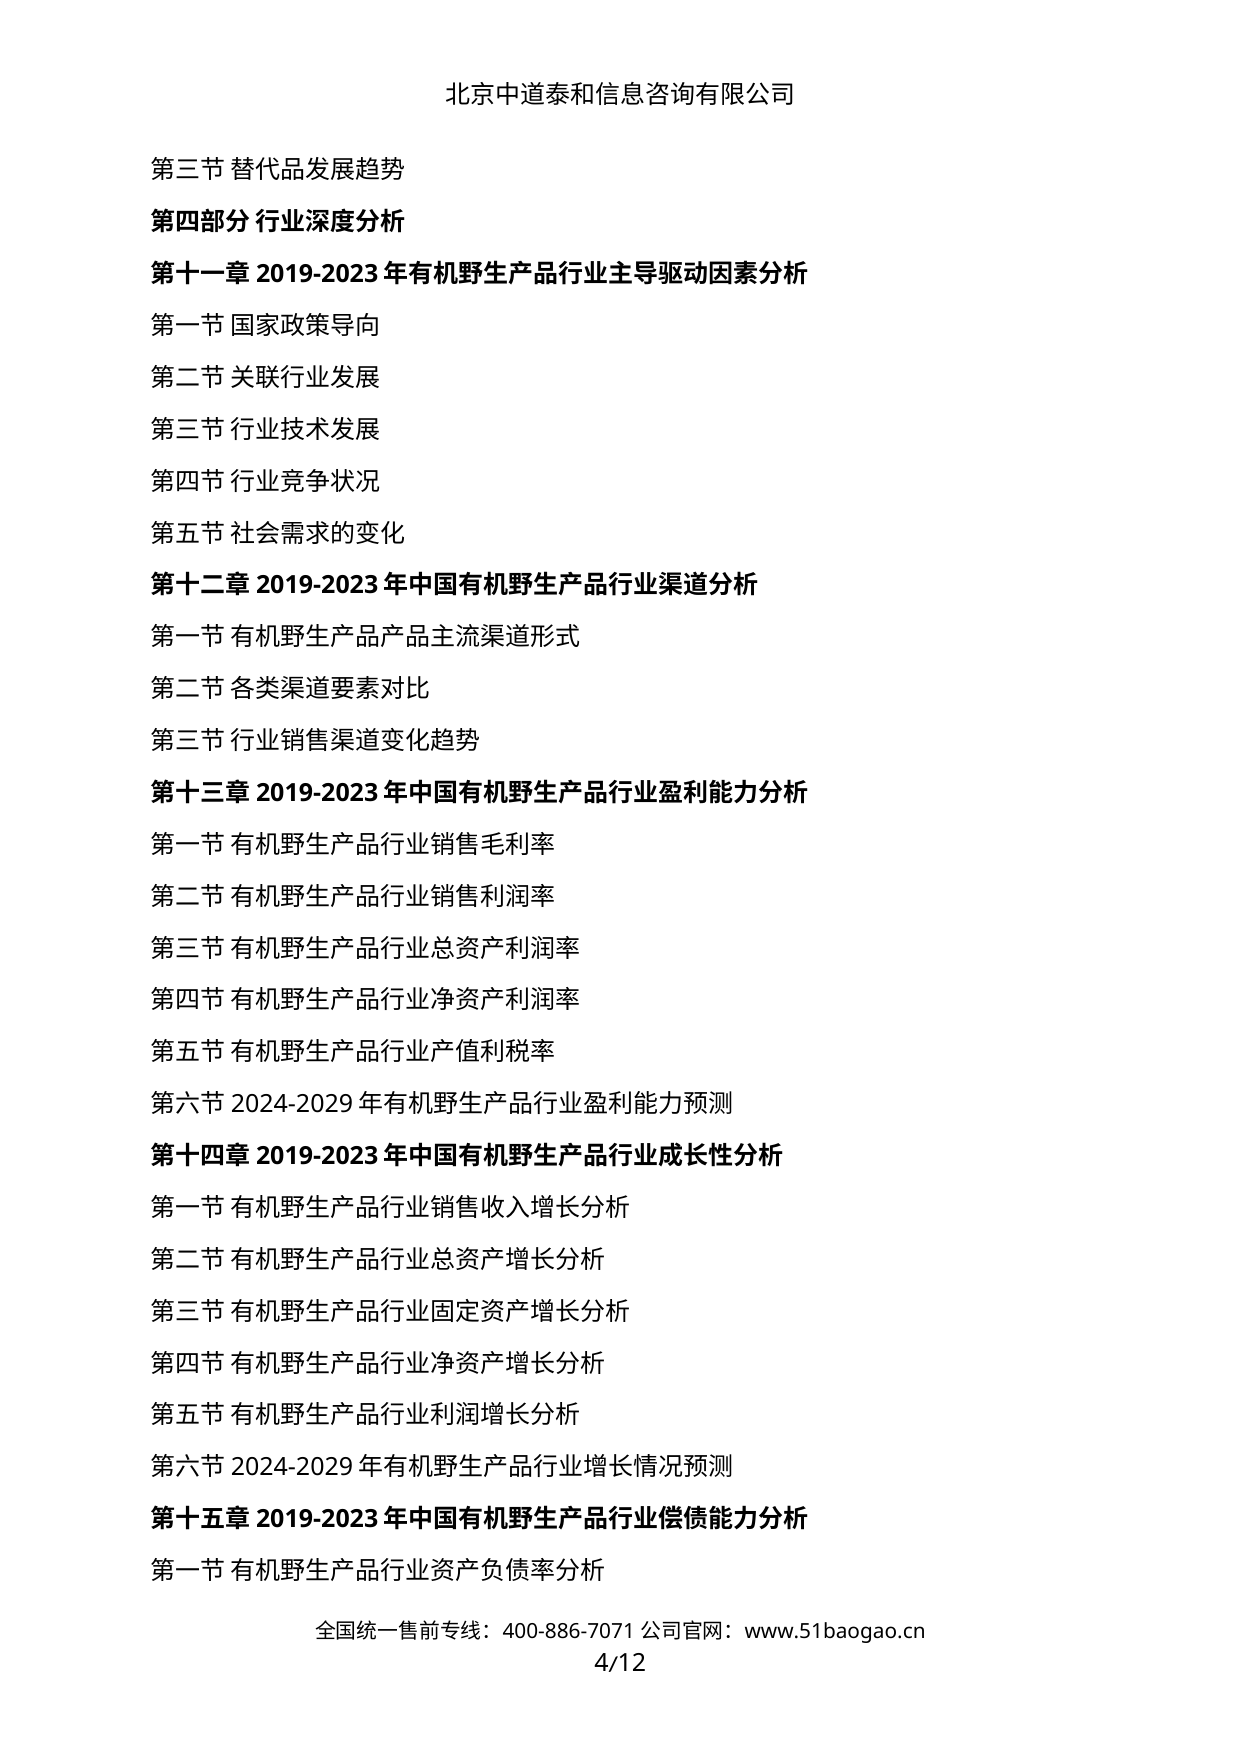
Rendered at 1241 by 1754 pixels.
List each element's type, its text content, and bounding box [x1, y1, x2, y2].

text 第一节 有机野生产品行业销售收入增长分析 [150, 1187, 1090, 1224]
text 第二节 有机野生产品行业销售利润率 [150, 876, 1090, 912]
text 第十二章 2019-2023年中国有机野生产品行业渠道分析 [150, 565, 1090, 601]
text 第十一章 2019-2023年有机野生产品行业主导驱动因素分析 [150, 254, 1090, 290]
text 第六节 2024-2029年有机野生产品行业盈利能力预测 [150, 1084, 1090, 1120]
text 第五节 有机野生产品行业利润增长分析 [150, 1395, 1090, 1431]
text 第十三章 2019-2023年中国有机野生产品行业盈利能力分析 [150, 772, 1090, 809]
text 第四节 行业竞争状况 [150, 461, 1090, 497]
text 第六节 2024-2029年有机野生产品行业增长情况预测 [150, 1447, 1090, 1483]
text 第三节 有机野生产品行业总资产利润率 [150, 928, 1090, 964]
text 第一节 有机野生产品行业销售毛利率 [150, 824, 1090, 861]
text 第三节 行业销售渠道变化趋势 [150, 721, 1090, 757]
text 第二节 关联行业发展 [150, 357, 1090, 394]
text 第二节 有机野生产品行业总资产增长分析 [150, 1239, 1090, 1276]
text 第一节 国家政策导向 [150, 306, 1090, 342]
text 第四节 有机野生产品行业净资产利润率 [150, 980, 1090, 1016]
text 第四部分 行业深度分析 [150, 202, 1090, 238]
text 第三节 行业技术发展 [150, 409, 1090, 446]
text 第一节 有机野生产品行业资产负债率分析 [150, 1551, 1090, 1587]
text 第十五章 2019-2023年中国有机野生产品行业偿债能力分析 [150, 1499, 1090, 1535]
text 第三节 有机野生产品行业固定资产增长分析 [150, 1291, 1090, 1327]
text 第四节 有机野生产品行业净资产增长分析 [150, 1343, 1090, 1379]
text 第五节 社会需求的变化 [150, 513, 1090, 549]
text 第三节 替代品发展趋势 [150, 150, 1090, 186]
text 第二节 各类渠道要素对比 [150, 669, 1090, 705]
text 第十四章 2019-2023年中国有机野生产品行业成长性分析 [150, 1136, 1090, 1172]
text 第一节 有机野生产品产品主流渠道形式 [150, 617, 1090, 653]
text 第五节 有机野生产品行业产值利税率 [150, 1032, 1090, 1068]
